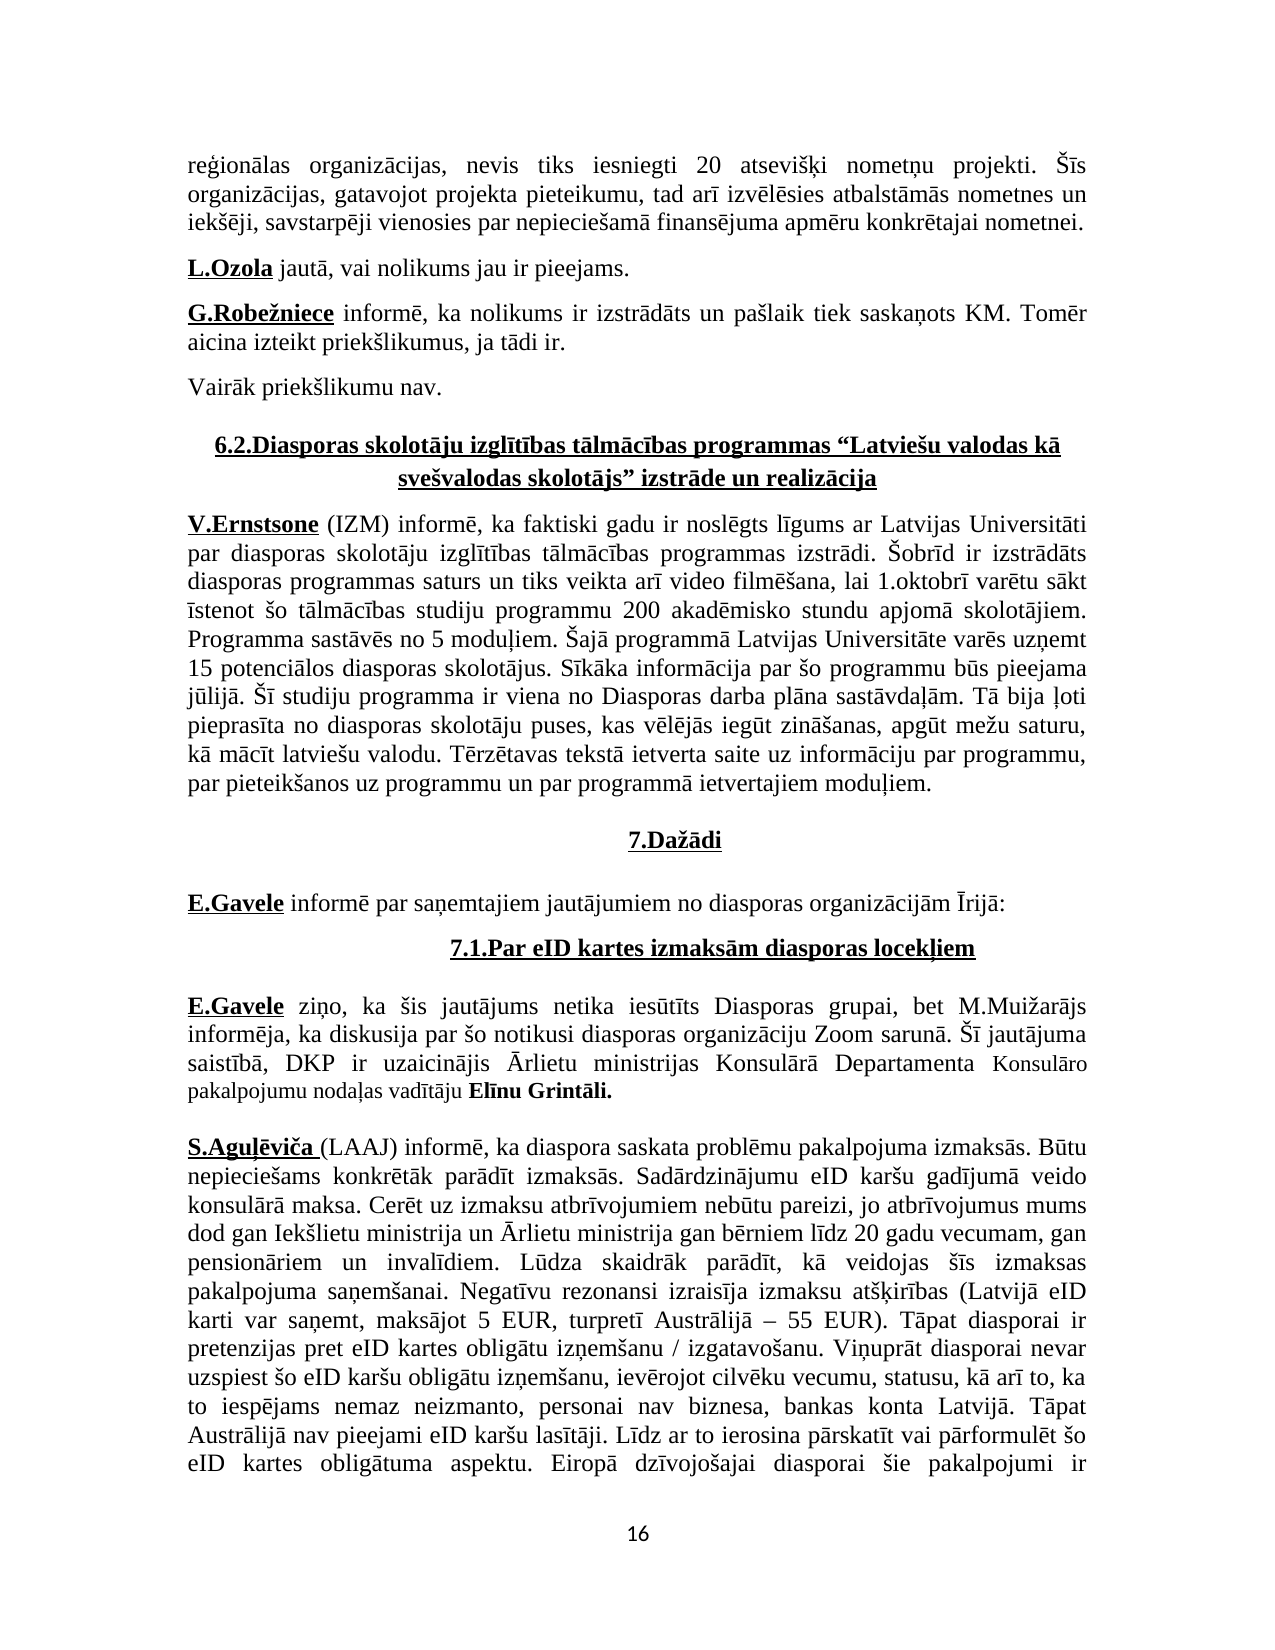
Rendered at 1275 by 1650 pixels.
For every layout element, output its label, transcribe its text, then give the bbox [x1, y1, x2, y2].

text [187, 1132, 1087, 1477]
text 7.1.Par eID kartes izmaksām diasporas locekļiem [337, 933, 1087, 962]
text V.Ernstsone (IZM) informē, ka faktiski gadu ir noslēgts līgums ar Latvijas Universitāti par diasporas skolotāju izglītības tālmācības programmas izstrādi. Šobrīd ir izstrādāts diasporas programmas saturs un tiks veikta arī video filmēšana, lai 1.oktobrī varētu sākt īstenot šo tālmācības studiju programmu 200 akadēmisko stundu apjomā skolotājiem. Programma sastāvēs no 5 moduļiem. Šajā programmā Latvijas Universitāte varēs uzņemt 15 potenciālos diasporas skolotājus. Sīkāka informācija par šo programmu būs pieejama jūlijā. Šī studiju programma ir viena no Diasporas darba plāna sastāvdaļām. Tā bija ļoti pieprasīta no diasporas skolotāju puses, kas vēlējās iegūt zināšanas, apgūt mežu saturu, kā mācīt latviešu valodu. Tērzētavas tekstā ietverta saite uz informāciju par programmu, par pieteikšanos uz programmu un par programmā ietvertajiem moduļiem. [187, 509, 1087, 796]
text 6.2.Diasporas skolotāju izglītības tālmācības programmas “Latviešu valodas kā svešvalodas skolotājs” izstrāde un realizācija [187, 430, 1087, 492]
text Vairāk priekšlikumu nav. [187, 372, 1087, 401]
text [187, 150, 1087, 236]
list 7.Dažādi [262, 826, 1087, 854]
text L.Ozola jautā, vai nolikums jau ir pieejams. [187, 253, 1087, 282]
text G.Robežniece informē, ka nolikums ir izstrādāts un pašlaik tiek saskaņots KM. Tomēr aicina izteikt priekšlikumus, ja tādi ir. [187, 298, 1087, 356]
text E.Gavele ziņo, ka šis jautājums netika iesūtīts Diasporas grupai, bet M.Muižarājs informēja, ka diskusija par šo notikusi diasporas organizāciju Zoom sarunā. Šī jautājuma saistībā, DKP ir uzaicinājis Ārlietu ministrijas Konsulārā Departamenta Konsulāro pakalpojumu nodaļas vadītāju Elīnu Grintāli. [187, 991, 1087, 1103]
text E.Gavele informē par saņemtajiem jautājumiem no diasporas organizācijām Īrijā: [187, 888, 1087, 917]
